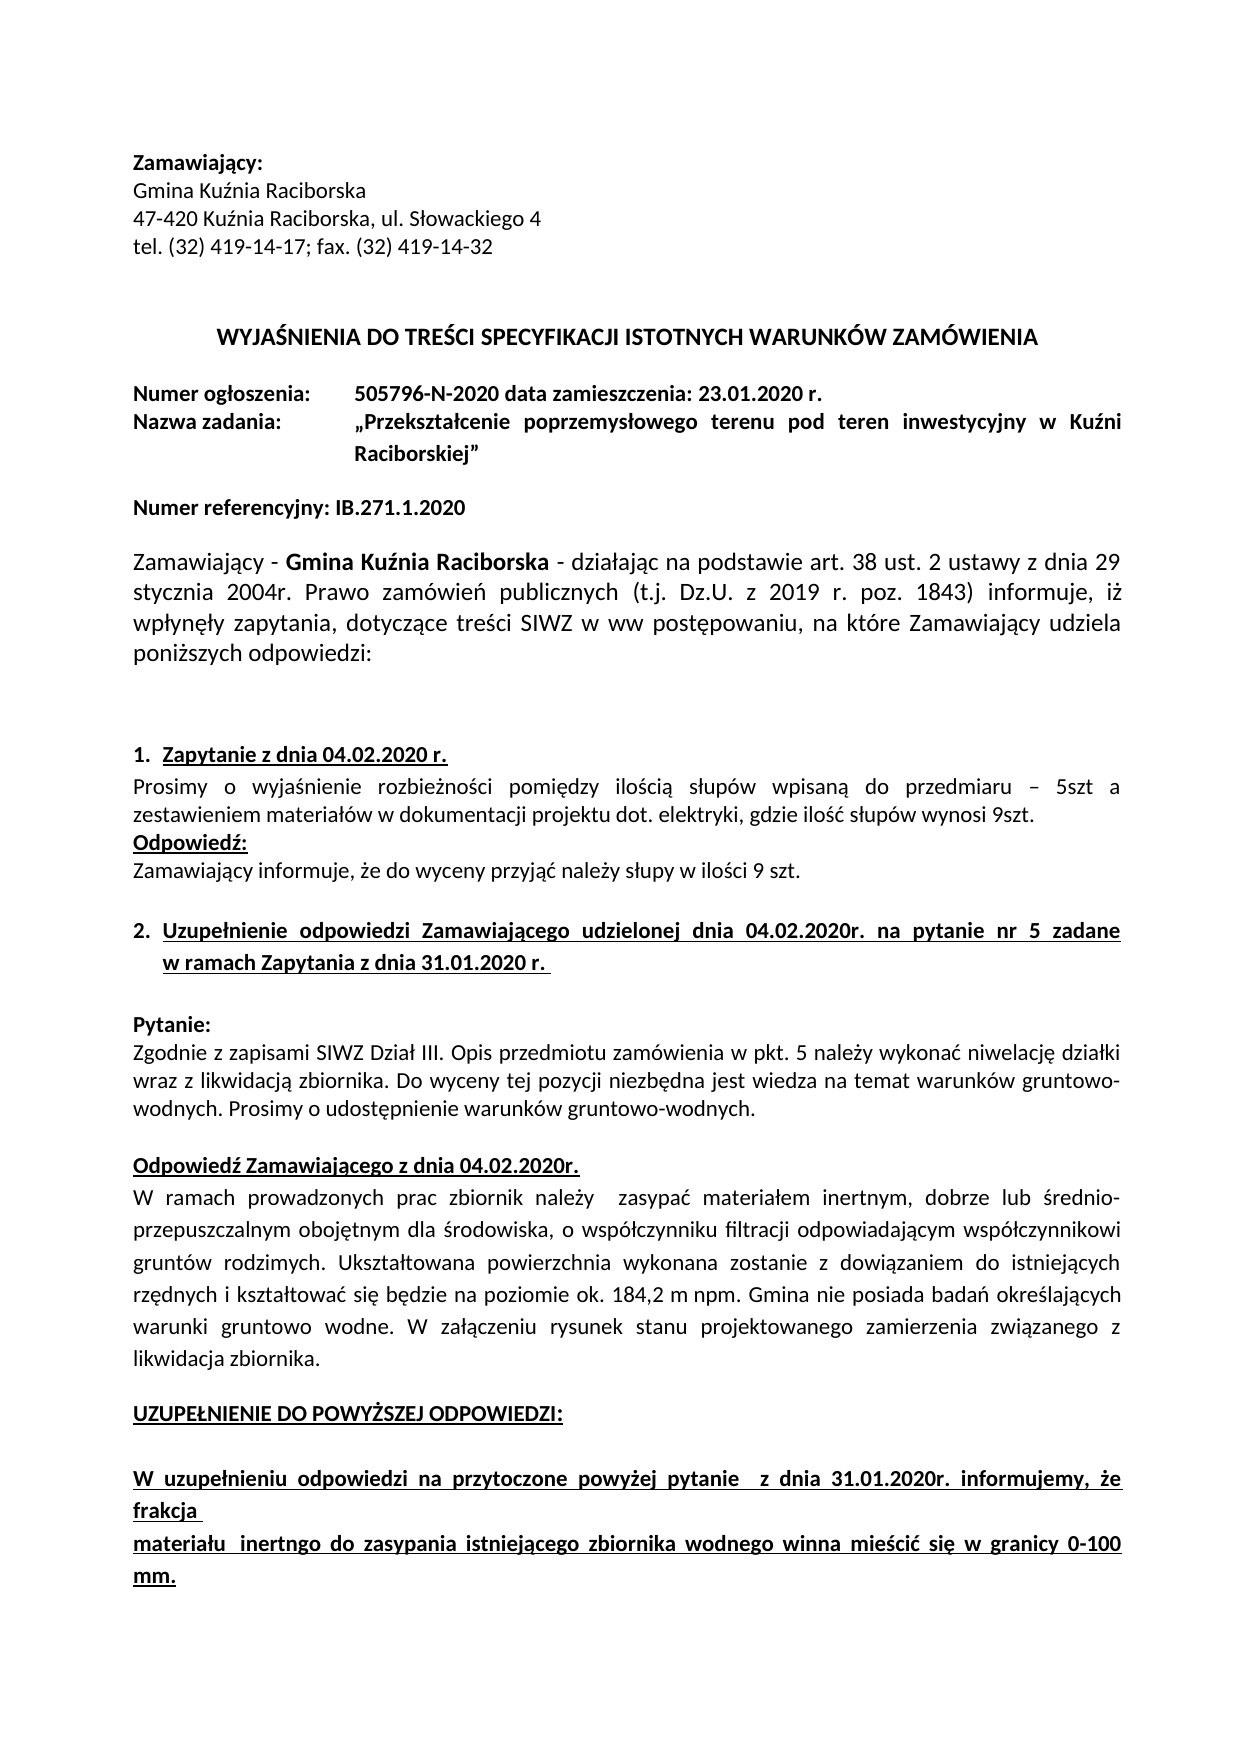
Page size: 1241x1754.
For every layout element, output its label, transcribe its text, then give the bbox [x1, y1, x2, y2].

text Pytanie: Zgodnie z zapisami SIWZ Dział III. Opis przedmiotu zamówienia w pkt. 5 należy wykonać niwelację działki wraz z likwidacją zbiornika. Do wyceny tej pozycji niezbędna jest wiedza na temat warunków gruntowo-wodnych. Prosimy o udostępnienie warunków gruntowo-wodnych. [133, 1010, 1122, 1122]
list Zapytanie z dnia 04.02.2020 r. [133, 740, 1122, 768]
text Numer ogłoszenia: 505796-N-2020 data zamieszczenia: 23.01.2020 r. [133, 379, 1122, 407]
text Gmina Kuźnia Raciborska [133, 176, 1122, 204]
text Zamawiający - Gmina Kuźnia Raciborska - działając na podstawie art. 38 ust. 2 ustawy z dnia 29 stycznia 2004r. Prawo zamówień publicznych (t.j. Dz.U. z 2019 r. poz. 1843) informuje, iż wpłynęły zapytania, dotyczące treści SIWZ w ww postępowaniu, na które Zamawiający udziela poniższych odpowiedzi: [133, 546, 1122, 668]
text materiału inertngo do zasypania istniejącego zbiornika wodnego winna mieścić się w granicy 0-100 mm. [133, 1529, 1122, 1553]
text W uzupełnieniu odpowiedzi na przytoczone powyżej pytanie z dnia 31.01.2020r. informujemy, że frakcja [133, 1490, 1122, 1525]
text W ramach prowadzonych prac zbiornik należy zasypać materiałem inertnym, dobrze lub średnio-przepuszczalnym obojętnym dla środowiska, o współczynniku filtracji odpowiadającym współczynnikowi gruntów rodzimych. Ukształtowana powierzchnia wykonana zostanie z dowiązaniem do istniejących rzędnych i kształtować się będzie na poziomie ok. 184,2 m npm. Gmina nie posiada badań określających warunki gruntowo wodne. W załączeniu rysunek stanu projektowanego zamierzenia związanego z likwidacja zbiornika. [133, 1183, 1122, 1372]
text W uzupełnieniu odpowiedzi na przytoczone powyżej pytanie z dnia 31.01.2020r. informujemy, że frakcja [133, 1464, 1122, 1489]
text tel. (32) 419-14-17; fax. (32) 419-14-32 [133, 232, 1122, 260]
text 47-420 Kuźnia Raciborska, ul. Słowackiego 4 [133, 204, 1122, 232]
list UZUPEŁNIENIE DO POWYŻSZEJ ODPOWIEDZI: [133, 1397, 1122, 1428]
text materiału inertngo do zasypania istniejącego zbiornika wodnego winna mieścić się w granicy 0-100 mm. [133, 1554, 1122, 1589]
list Prosimy o wyjaśnienie rozbieżności pomiędzy ilością słupów wpisaną do przedmiaru – 5szt a zestawieniem materiałów w dokumentacji projektu dot. elektryki, gdzie ilość słupów wynosi 9szt. [133, 772, 1122, 828]
list Zamawiający informuje, że do wyceny przyjąć należy słupy w ilości 9 szt. [133, 856, 1122, 884]
list Odpowiedź Zamawiającego z dnia 04.02.2020r. [133, 1151, 1122, 1179]
text Numer referencyjny: IB.271.1.2020 [133, 493, 1122, 521]
text Zamawiający: [133, 148, 1122, 176]
list Uzupełnienie odpowiedzi Zamawiającego udzielonej dnia 04.02.2020r. na pytanie nr 5 zadane w ramach Zapytania z dnia 31.01.2020 r. [133, 916, 1122, 977]
text WYJAŚNIENIA DO TREŚCI SPECYFIKACJI ISTOTNYCH WARUNKÓW ZAMÓWIENIA [133, 321, 1122, 351]
list Odpowiedź: [133, 828, 1122, 856]
text Nazwa zadania: „Przekształcenie poprzemysłowego terenu pod teren inwestycyjny w Kuźni Raciborskiej” [133, 407, 1122, 468]
